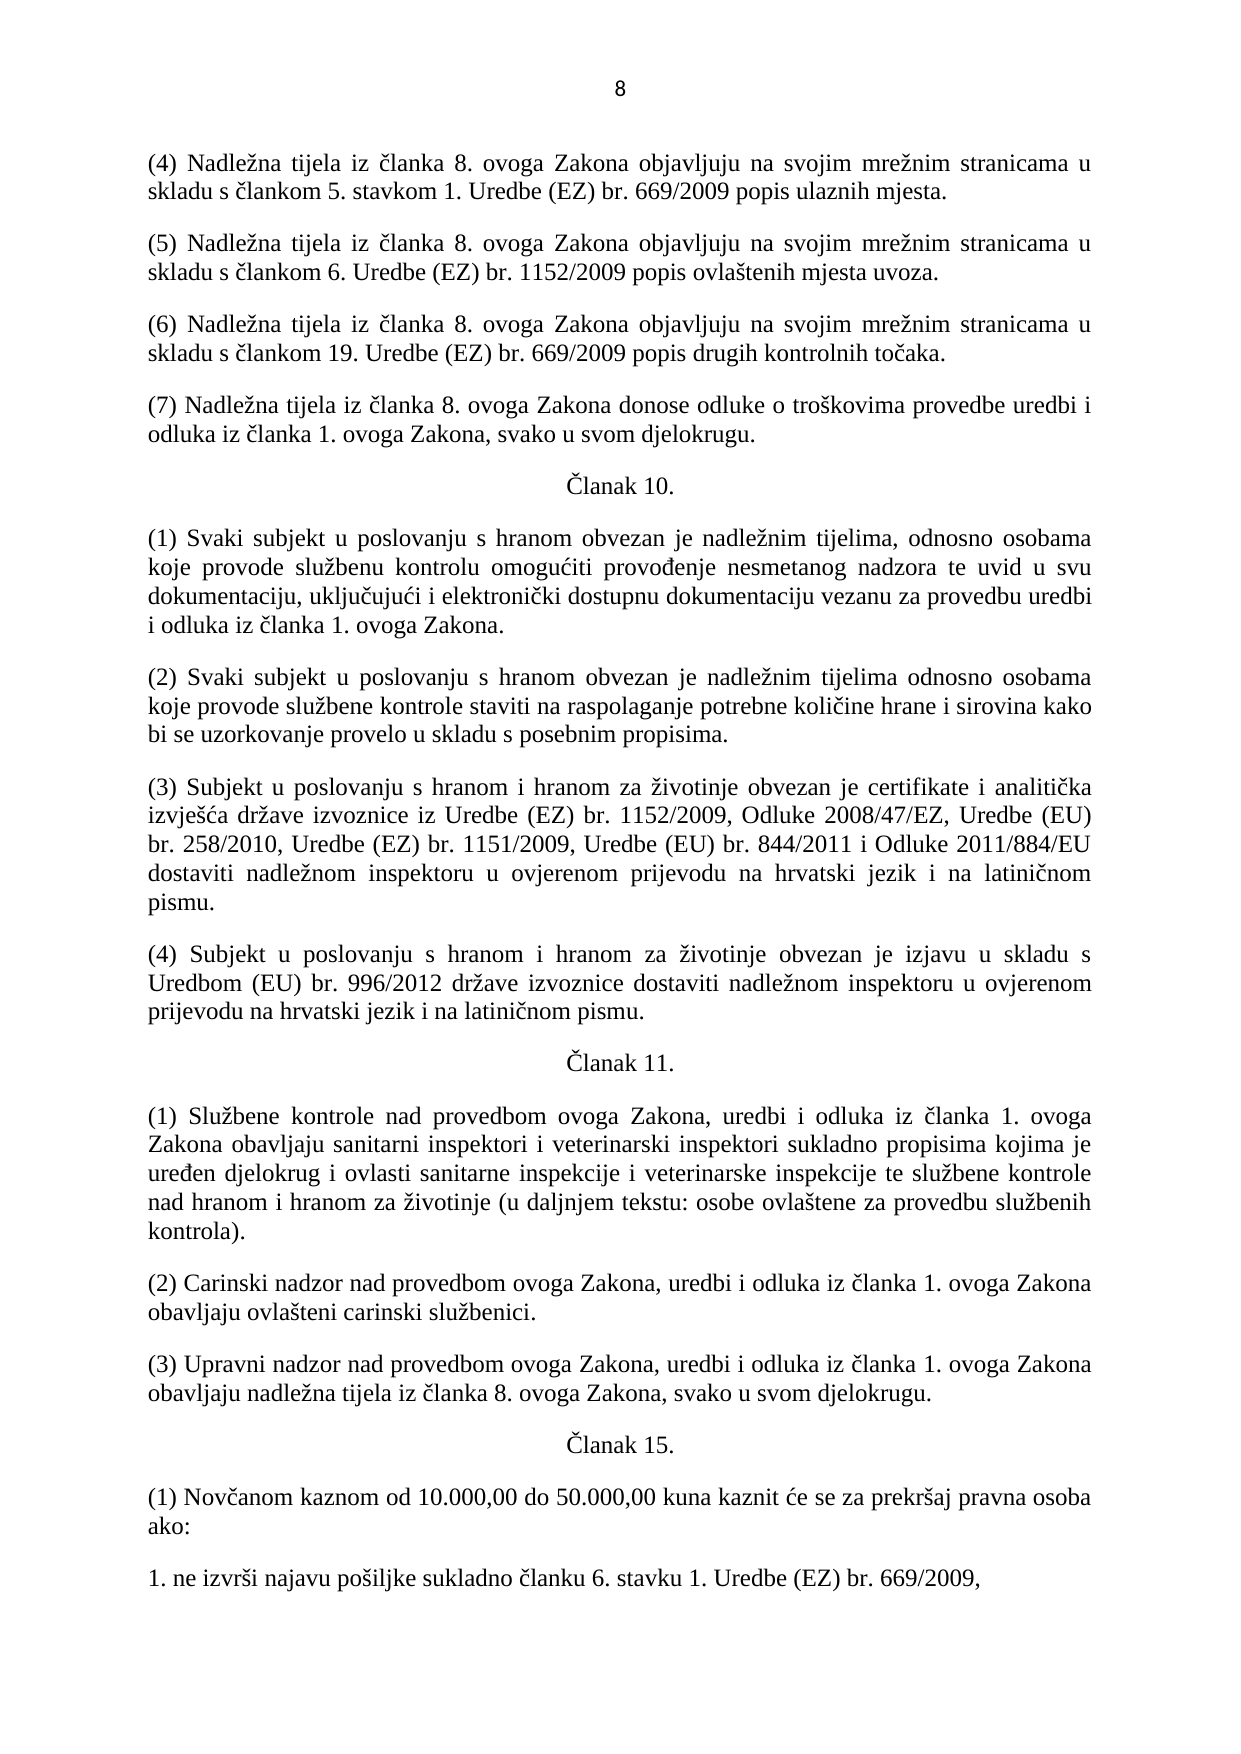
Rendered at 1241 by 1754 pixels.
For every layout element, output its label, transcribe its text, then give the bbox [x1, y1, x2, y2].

text (3) Upravni nadzor nad provedbom ovoga Zakona, uredbi i odluka iz članka 1. ovoga Zakona obavljaju nadležna tijela iz članka 8. ovoga Zakona, svako u svom djelokrugu. [148, 1349, 1093, 1406]
text (2) Carinski nadzor nad provedbom ovoga Zakona, uredbi i odluka iz članka 1. ovoga Zakona obavljaju ovlašteni carinski službenici. [148, 1268, 1093, 1325]
text (6) Nadležna tijela iz članka 8. ovoga Zakona objavljuju na svojim mrežnim stranicama u skladu s člankom 19. Uredbe (EZ) br. 669/2009 popis drugih kontrolnih točaka. [148, 309, 1093, 367]
text (5) Nadležna tijela iz članka 8. ovoga Zakona objavljuju na svojim mrežnim stranicama u skladu s člankom 6. Uredbe (EZ) br. 1152/2009 popis ovlaštenih mjesta uvoza. [148, 228, 1093, 286]
text (7) Nadležna tijela iz članka 8. ovoga Zakona donose odluke o troškovima provedbe uredbi i odluka iz članka 1. ovoga Zakona, svako u svom djelokrugu. [148, 390, 1093, 448]
text (4) Subjekt u poslovanju s hranom i hranom za životinje obvezan je izjavu u skladu s Uredbom (EU) br. 996/2012 države izvoznice dostaviti nadležnom inspektoru u ovjerenom prijevodu na hrvatski jezik i na latiničnom pismu. [148, 939, 1093, 1025]
text (3) Subjekt u poslovanju s hranom i hranom za životinje obvezan je certifikate i analitička izvješća države izvoznice iz Uredbe (EZ) br. 1152/2009, Odluke 2008/47/EZ, Uredbe (EU) br. 258/2010, Uredbe (EZ) br. 1151/2009, Uredbe (EU) br. 844/2011 i Odluke 2011/884/EU dostaviti nadležnom inspektoru u ovjerenom prijevodu na hrvatski jezik i na latiničnom pismu. [148, 772, 1093, 915]
text (2) Svaki subjekt u poslovanju s hranom obvezan je nadležnim tijelima odnosno osobama koje provode službene kontrole staviti na raspolaganje potrebne količine hrane i sirovina kako bi se uzorkovanje provelo u skladu s posebnim propisima. [148, 662, 1093, 748]
text (1) Novčanom kaznom od 10.000,00 do 50.000,00 kuna kaznit će se za prekršaj pravna osoba ako: [148, 1482, 1093, 1539]
text (1) Službene kontrole nad provedbom ovoga Zakona, uredbi i odluka iz članka 1. ovoga Zakona obavljaju sanitarni inspektori i veterinarski inspektori sukladno propisima kojima je uređen djelokrug i ovlasti sanitarne inspekcije i veterinarske inspekcije te službene kontrole nad hranom i hranom za životinje (u daljnjem tekstu: osobe ovlaštene za provedbu službenih kontrola). [148, 1101, 1093, 1244]
text Članak 15. [148, 1430, 1093, 1458]
text 1. ne izvrši najavu pošiljke sukladno članku 6. stavku 1. Uredbe (EZ) br. 669/2009, [148, 1563, 1093, 1592]
text (1) Svaki subjekt u poslovanju s hranom obvezan je nadležnim tijelima, odnosno osobama koje provode službenu kontrolu omogućiti provođenje nesmetanog nadzora te uvid u svu dokumentaciju, uključujući i elektronički dostupnu dokumentaciju vezanu za provedbu uredbi i odluka iz članka 1. ovoga Zakona. [148, 523, 1093, 638]
text Članak 11. [148, 1048, 1093, 1077]
text Članak 10. [148, 471, 1093, 500]
text (4) Nadležna tijela iz članka 8. ovoga Zakona objavljuju na svojim mrežnim stranicama u skladu s člankom 5. stavkom 1. Uredbe (EZ) br. 669/2009 popis ulaznih mjesta. [148, 148, 1093, 205]
